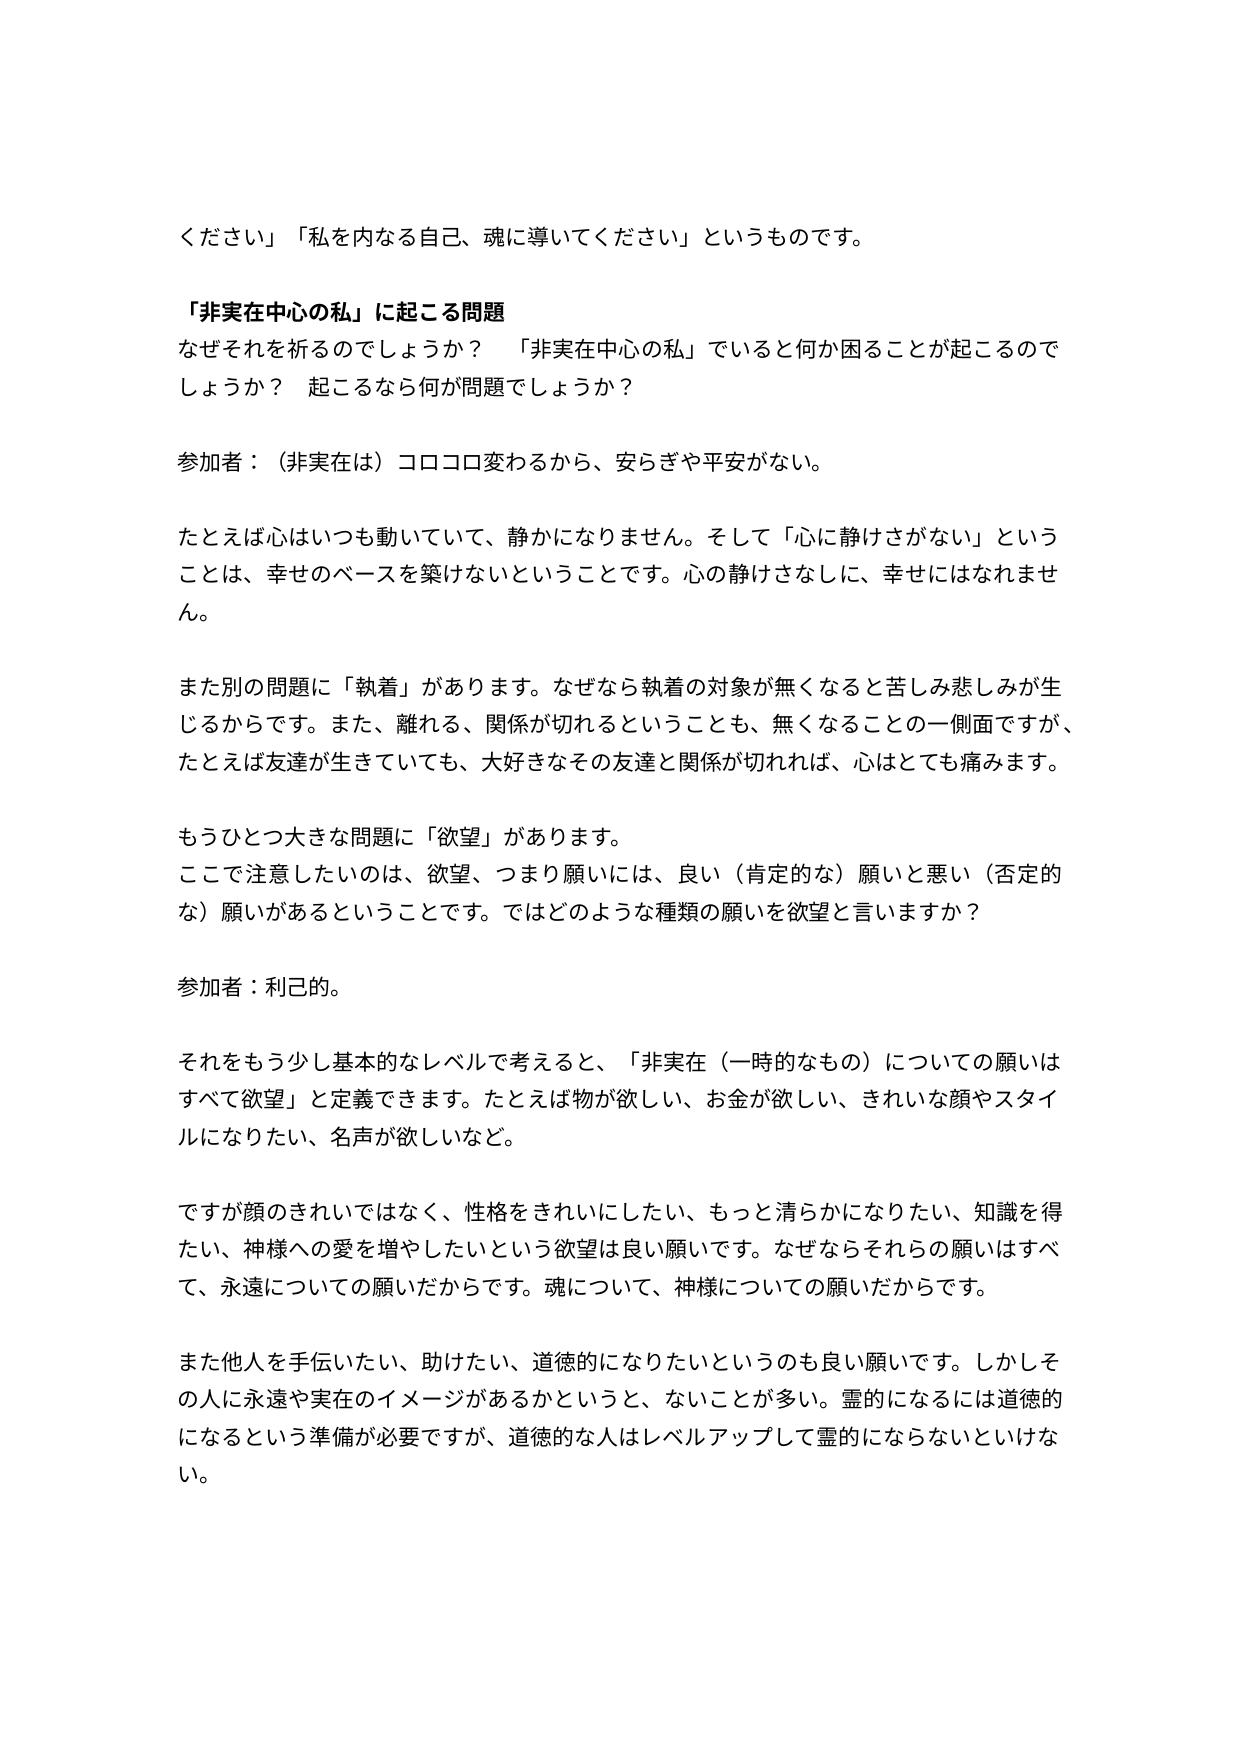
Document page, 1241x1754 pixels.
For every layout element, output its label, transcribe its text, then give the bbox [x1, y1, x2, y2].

text また別の問題に「執着」があります。なぜなら執着の対象が無くなると苦しみ悲しみが生じるからです。また、離れる、関係が切れるということも、無くなることの一側面ですが、たとえば友達が生きていても、大好きなその友達と関係が切れれば、心はとても痛みます。 [177, 667, 1063, 779]
text なぜそれを祈るのでしょうか？ 「非実在中心の私」でいると何か困ることが起こるのでしょうか？ 起こるなら何が問題でしょうか？ [177, 329, 1063, 404]
text ここで注意したいのは、欲望、つまり願いには、良い（肯定的な）願いと悪い（否定的な）願いがあるということです。ではどのような種類の願いを欲望と言いますか？ [177, 854, 1063, 929]
text 参加者：（非実在は）コロコロ変わるから、安らぎや平安がない。 [177, 442, 1063, 479]
text ですが顔のきれいではなく、性格をきれいにしたい、もっと清らかになりたい、知識を得たい、神様への愛を増やしたいという欲望は良い願いです。なぜならそれらの願いはすべて、永遠についての願いだからです。魂について、神様についての願いだからです。 [177, 1192, 1063, 1304]
text 「非実在中心の私」に起こる問題 [177, 292, 1063, 329]
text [177, 217, 1063, 254]
text たとえば心はいつも動いていて、静かになりません。そして「心に静けさがない」ということは、幸せのベースを築けないということです。心の静けさなしに、幸せにはなれません。 [177, 517, 1063, 629]
text それをもう少し基本的なレベルで考えると、「非実在（一時的なもの）についての願いはすべて欲望」と定義できます。たとえば物が欲しい、お金が欲しい、きれいな顔やスタイルになりたい、名声が欲しいなど。 [177, 1042, 1063, 1154]
text また他人を手伝いたい、助けたい、道徳的になりたいというのも良い願いです。しかしその人に永遠や実在のイメージがあるかというと、ないことが多い。霊的になるには道徳的になるという準備が必要ですが、道徳的な人はレベルアップして霊的にならないといけない。 [177, 1342, 1063, 1492]
text 参加者：利己的。 [177, 967, 1063, 1004]
text もうひとつ大きな問題に「欲望」があります。 [177, 817, 1063, 854]
